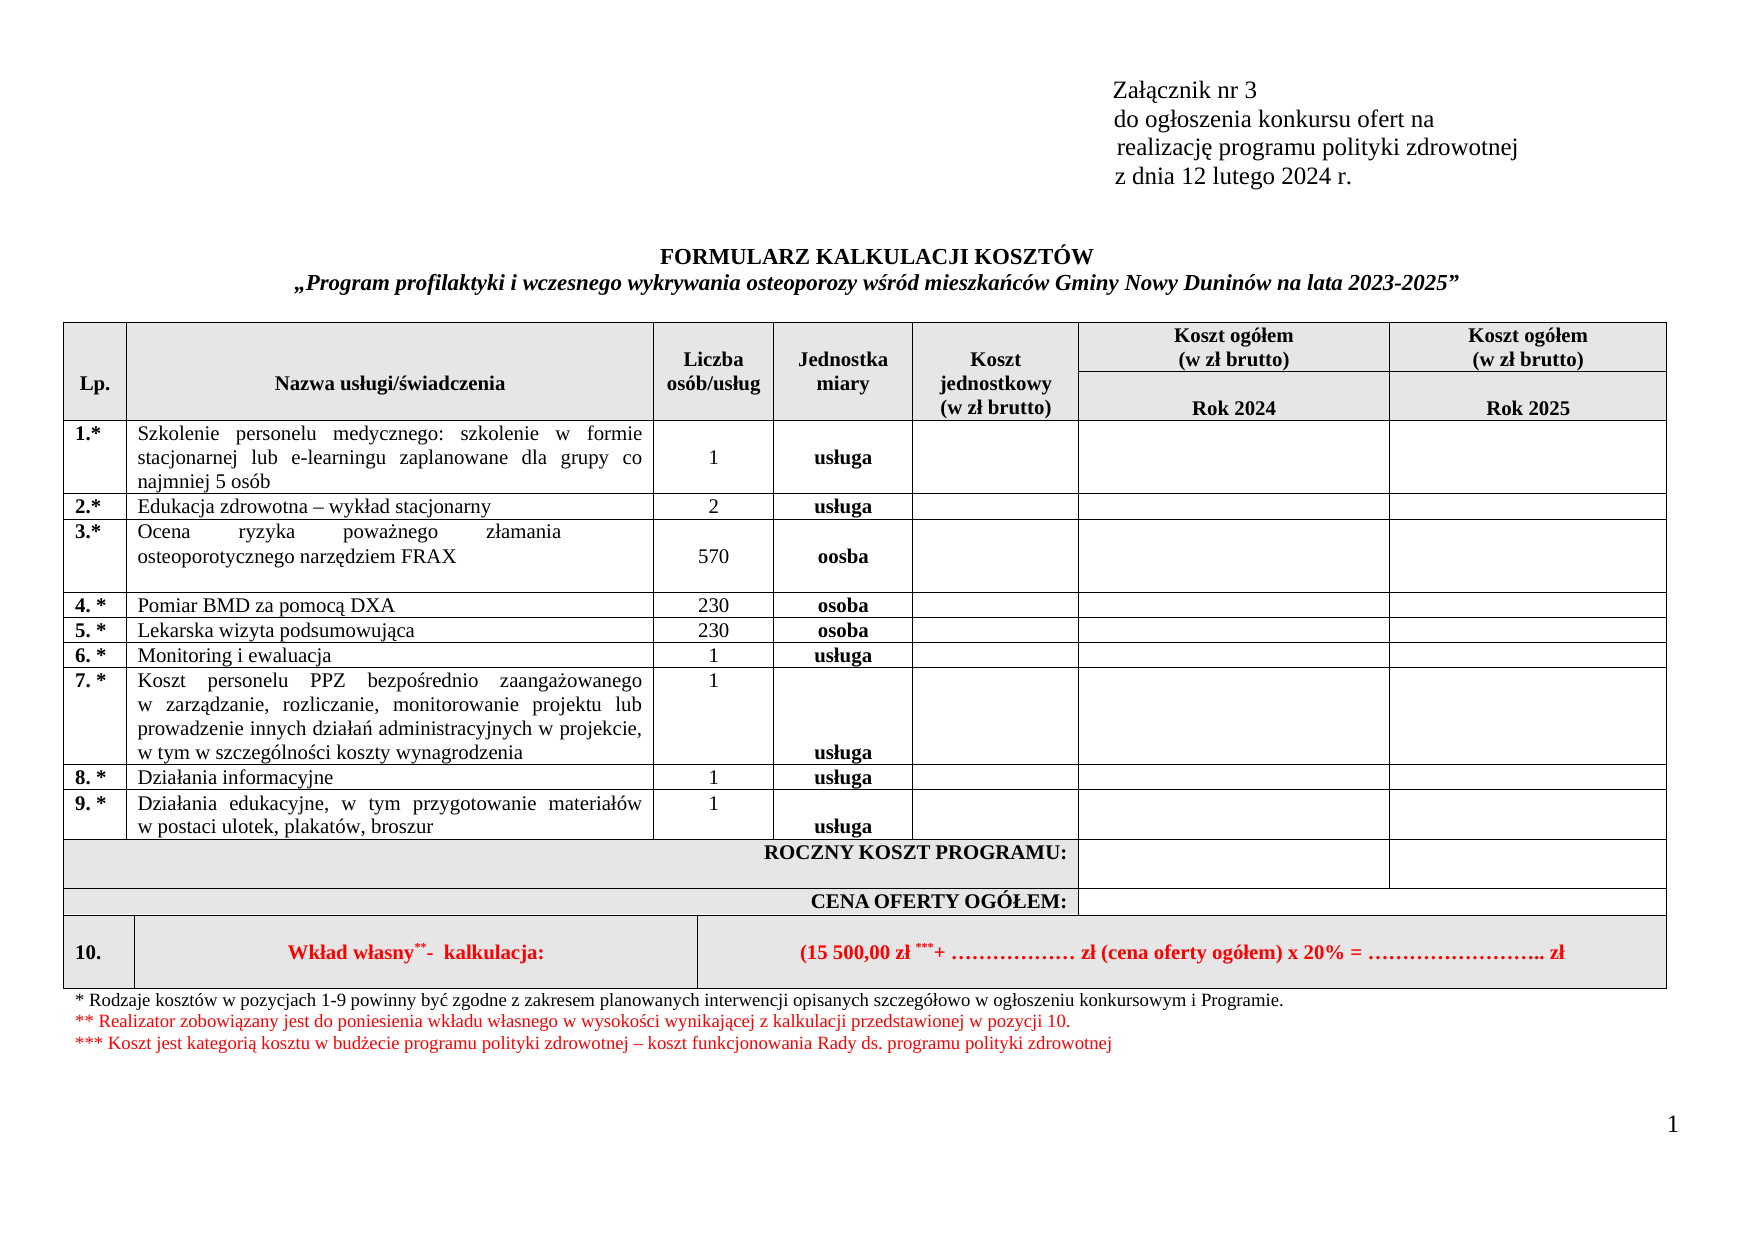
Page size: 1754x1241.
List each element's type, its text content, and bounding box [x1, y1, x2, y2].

table_cell usługa [774, 421, 912, 493]
text ** Realizator zobowiązany jest do poniesienia wkładu własnego w wysokości wynikającej z kalkulacji przedstawionej w pozycji 10. [75, 1010, 1679, 1032]
table_cell 1 [654, 421, 773, 493]
table_cell [1390, 765, 1666, 789]
table_cell [1079, 520, 1389, 592]
table_header Jednostka miary [774, 323, 912, 420]
table_cell [1390, 494, 1666, 518]
text FORMULARZ KALKULACJI KOSZTÓW [75, 243, 1679, 269]
table_cell 10. [64, 916, 134, 988]
table_header Nazwa usługi/świadczenia [127, 323, 653, 420]
table_cell [913, 520, 1078, 592]
table_cell 7. * [64, 668, 126, 764]
table_header Koszt jednostkowy (w zł brutto) [913, 323, 1078, 420]
table_header Koszt ogółem (w zł brutto) [1390, 323, 1666, 371]
table_cell Szkolenie personelu medycznego: szkolenie w formie stacjonarnej lub e-learningu zaplanowane dla grupy co najmniej 5 osób [127, 421, 653, 493]
table_cell [1079, 618, 1389, 642]
table_cell Wkład własny**- kalkulacja: [135, 916, 697, 988]
table_cell [913, 668, 1078, 764]
table_cell 5. * [64, 618, 126, 642]
text do ogłoszenia konkursu ofert na [75, 104, 1679, 132]
table_cell [913, 765, 1078, 789]
table_cell usługa [774, 643, 912, 667]
table_cell [1390, 840, 1666, 888]
table_cell Koszt personelu PPZ bezpośrednio zaangażowanego w zarządzanie, rozliczanie, monitorowanie projektu lub prowadzenie innych działań administracyjnych w projekcie, w tym w szczególności koszty wynagrodzenia [127, 668, 653, 764]
table_cell [1079, 421, 1389, 493]
text *** Koszt jest kategorią kosztu w budżecie programu polityki zdrowotnej – koszt funkcjonowania Rady ds. programu polityki zdrowotnej [75, 1032, 1679, 1053]
table_cell 2 [654, 494, 773, 518]
table_cell 570 [654, 520, 773, 592]
table_cell 4. * [64, 593, 126, 617]
table_cell usługa [774, 668, 912, 764]
table_cell 1 [654, 668, 773, 764]
table_cell 230 [654, 618, 773, 642]
table_cell 1 [654, 790, 773, 838]
table_cell 8. * [64, 765, 126, 789]
table_header Liczba osób/usług [654, 323, 773, 420]
table_cell [1390, 593, 1666, 617]
table_cell osoba [774, 618, 912, 642]
table_cell Pomiar BMD za pomocą DXA [127, 593, 653, 617]
table_cell [1079, 765, 1389, 789]
table_cell ROCZNY KOSZT PROGRAMU: [64, 840, 1078, 888]
table_cell CENA OFERTY OGÓŁEM: [64, 889, 1078, 914]
table_cell usługa [774, 790, 912, 838]
table_cell [1390, 618, 1666, 642]
table_cell [1390, 520, 1666, 592]
table_cell [1390, 421, 1666, 493]
table_cell 9. * [64, 790, 126, 838]
table_cell [913, 618, 1078, 642]
table_cell Rok 2024 [1079, 372, 1389, 420]
table_cell [1079, 593, 1389, 617]
table_cell [1079, 668, 1389, 764]
table_cell usługa [774, 494, 912, 518]
table_cell [1079, 889, 1666, 914]
table_cell [1079, 790, 1389, 838]
table_cell Rok 2025 [1390, 372, 1666, 420]
table_cell Działania edukacyjne, w tym przygotowanie materiałów w postaci ulotek, plakatów, broszur [127, 790, 653, 838]
text * Rodzaje kosztów w pozycjach 1-9 powinny być zgodne z zakresem planowanych interwencji opisanych szczegółowo w ogłoszeniu konkursowym i Programie. [75, 989, 1679, 1010]
table_cell oosba [774, 520, 912, 592]
table_cell Edukacja zdrowotna – wykład stacjonarny [127, 494, 653, 518]
table_header Koszt ogółem (w zł brutto) [1079, 323, 1389, 371]
table_cell [913, 494, 1078, 518]
table_cell [1079, 494, 1389, 518]
table_cell 1.* [64, 421, 126, 493]
table_cell [913, 790, 1078, 838]
table_cell 1 [654, 765, 773, 789]
table_cell [1079, 840, 1389, 888]
text Załącznik nr 3 [75, 75, 1679, 104]
table_cell [913, 421, 1078, 493]
text z dnia 12 lutego 2024 r. [75, 161, 1679, 190]
table_cell Lekarska wizyta podsumowująca [127, 618, 653, 642]
table_header Lp. [64, 323, 126, 420]
table_cell [1390, 643, 1666, 667]
table_cell 6. * [64, 643, 126, 667]
table_cell osoba [774, 593, 912, 617]
table_cell [1079, 643, 1389, 667]
table_cell [913, 593, 1078, 617]
table_cell Działania informacyjne [127, 765, 653, 789]
table_cell 230 [654, 593, 773, 617]
table_cell 2.* [64, 494, 126, 518]
table_cell 1 [654, 643, 773, 667]
table_cell (15 500,00 zł ***+ ……………… zł (cena oferty ogółem) x 20% = …………………….. zł [698, 916, 1666, 988]
table_cell Monitoring i ewaluacja [127, 643, 653, 667]
table_cell [1390, 790, 1666, 838]
subtitle „Program profilaktyki i wczesnego wykrywania osteoporozy wśród mieszkańców Gminy Nowy Duninów na lata 2023-2025” [75, 269, 1679, 295]
table_cell usługa [774, 765, 912, 789]
table_cell [913, 643, 1078, 667]
text realizację programu polityki zdrowotnej [75, 132, 1679, 161]
table_cell Ocena ryzyka poważnego złamania osteoporotycznego narzędziem FRAX [127, 520, 653, 592]
table_cell [1390, 668, 1666, 764]
table_cell 3.* [64, 520, 126, 592]
